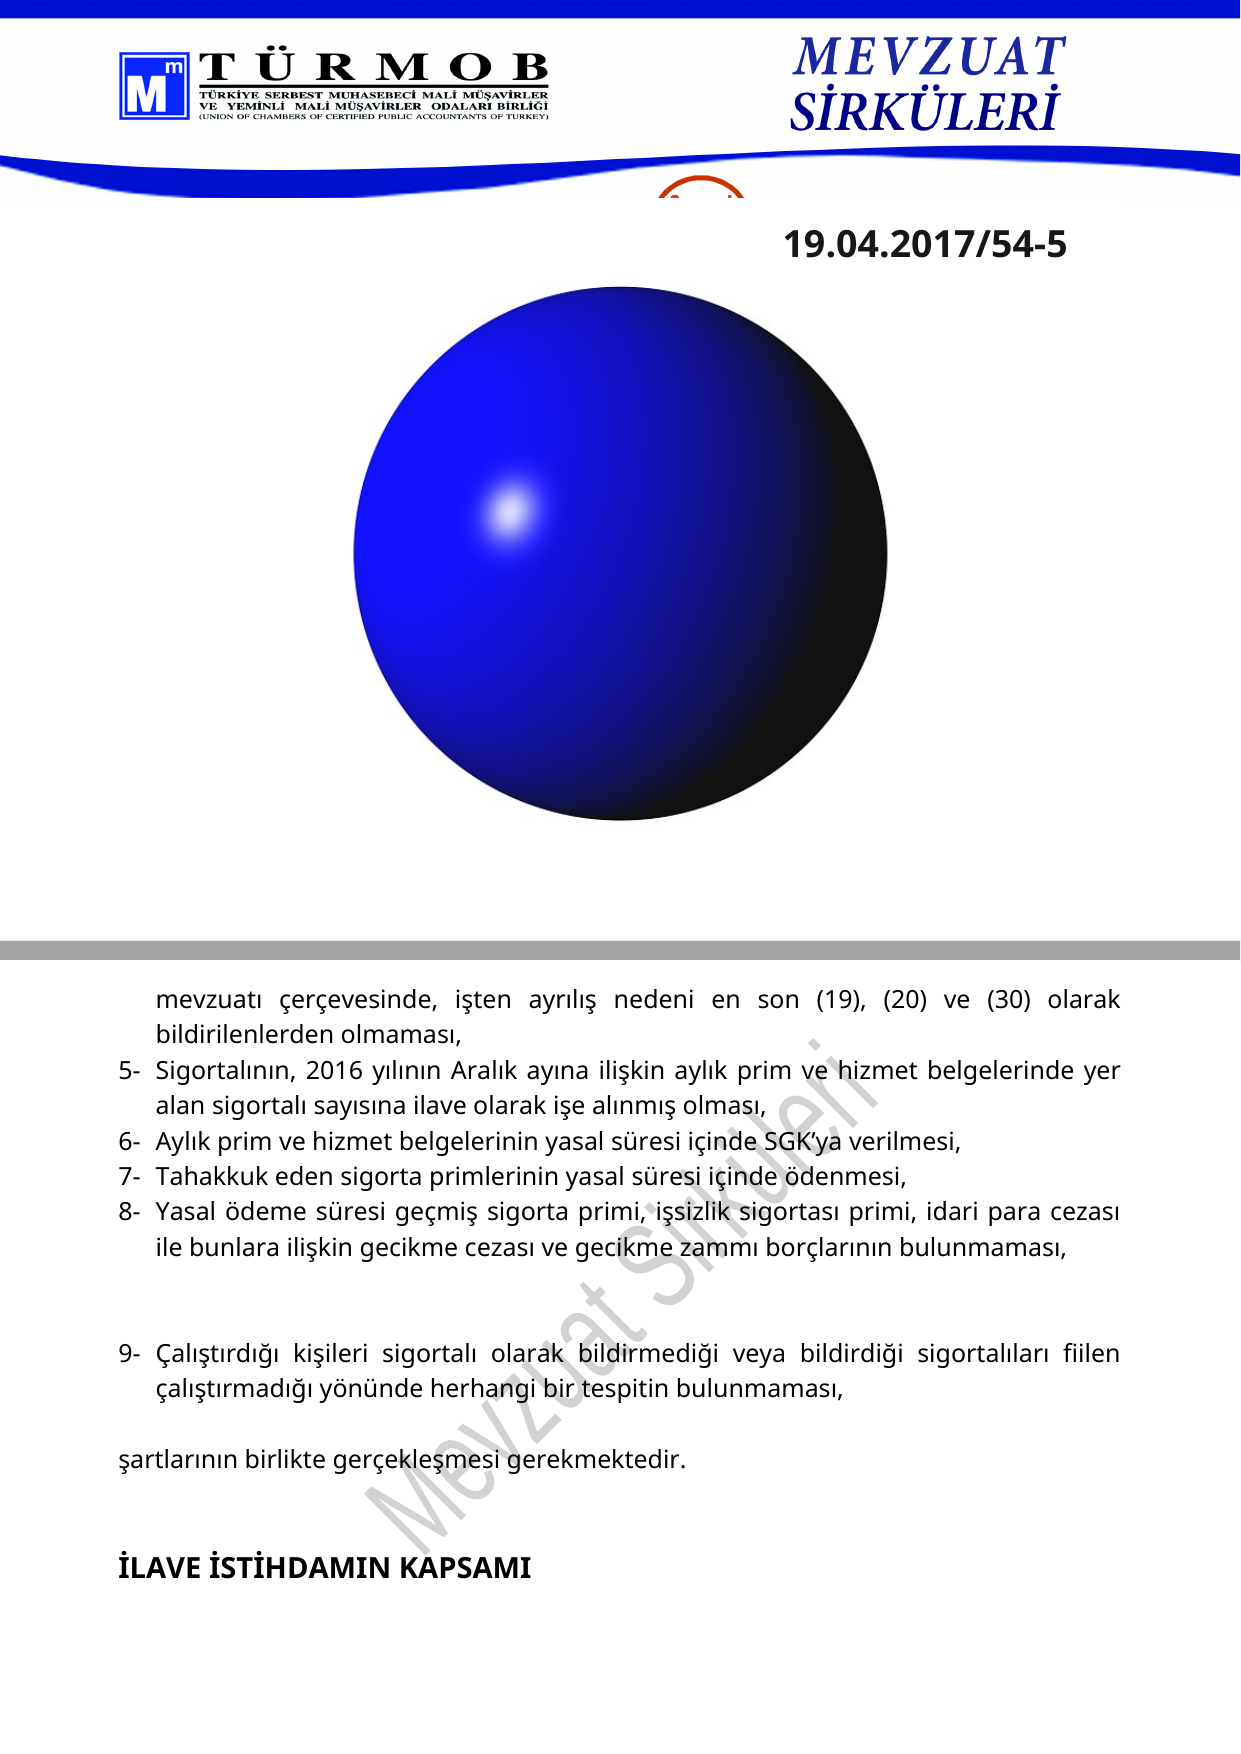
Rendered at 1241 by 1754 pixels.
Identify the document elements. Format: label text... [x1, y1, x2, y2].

picture [0, 0, 1241, 934]
list Sigortalının işe girdiği tarihten önceki üç aylık sürede işsiz olmasına rağmen, işe girdiği tarihten önceki altı aylık süre içerisinde, Sosyal Güvenlik Kurumunun mevzuatı çerçevesinde, işten ayrılış nedeni en son (19), (20) ve (30) olarak bildirilenlerden olmaması, [118, 967, 1122, 1051]
list Yasal ödeme süresi geçmiş sigorta primi, işsizlik sigortası primi, idari para cezası ile bunlara ilişkin gecikme cezası ve gecikme zammı borçlarının bulunmaması, [118, 1193, 1122, 1263]
list Sigortalının, 2016 yılının Aralık ayına ilişkin aylık prim ve hizmet belgelerinde yer alan sigortalı sayısına ilave olarak işe alınmış olması, [118, 1051, 1122, 1122]
text şartlarının birlikte gerçekleşmesi gerekmektedir. [118, 1441, 1122, 1476]
list Çalıştırdığı kişileri sigortalı olarak bildirmediği veya bildirdiği sigortalıları fiilen çalıştırmadığı yönünde herhangi bir tespitin bulunmaması, [118, 1334, 1122, 1405]
text İLAVE İSTİHDAMIN KAPSAMI [118, 1547, 1122, 1587]
list Aylık prim ve hizmet belgelerinin yasal süresi içinde SGK’ya verilmesi, [118, 1122, 1122, 1157]
list Tahakkuk eden sigorta primlerinin yasal süresi içinde ödenmesi, [118, 1157, 1122, 1193]
